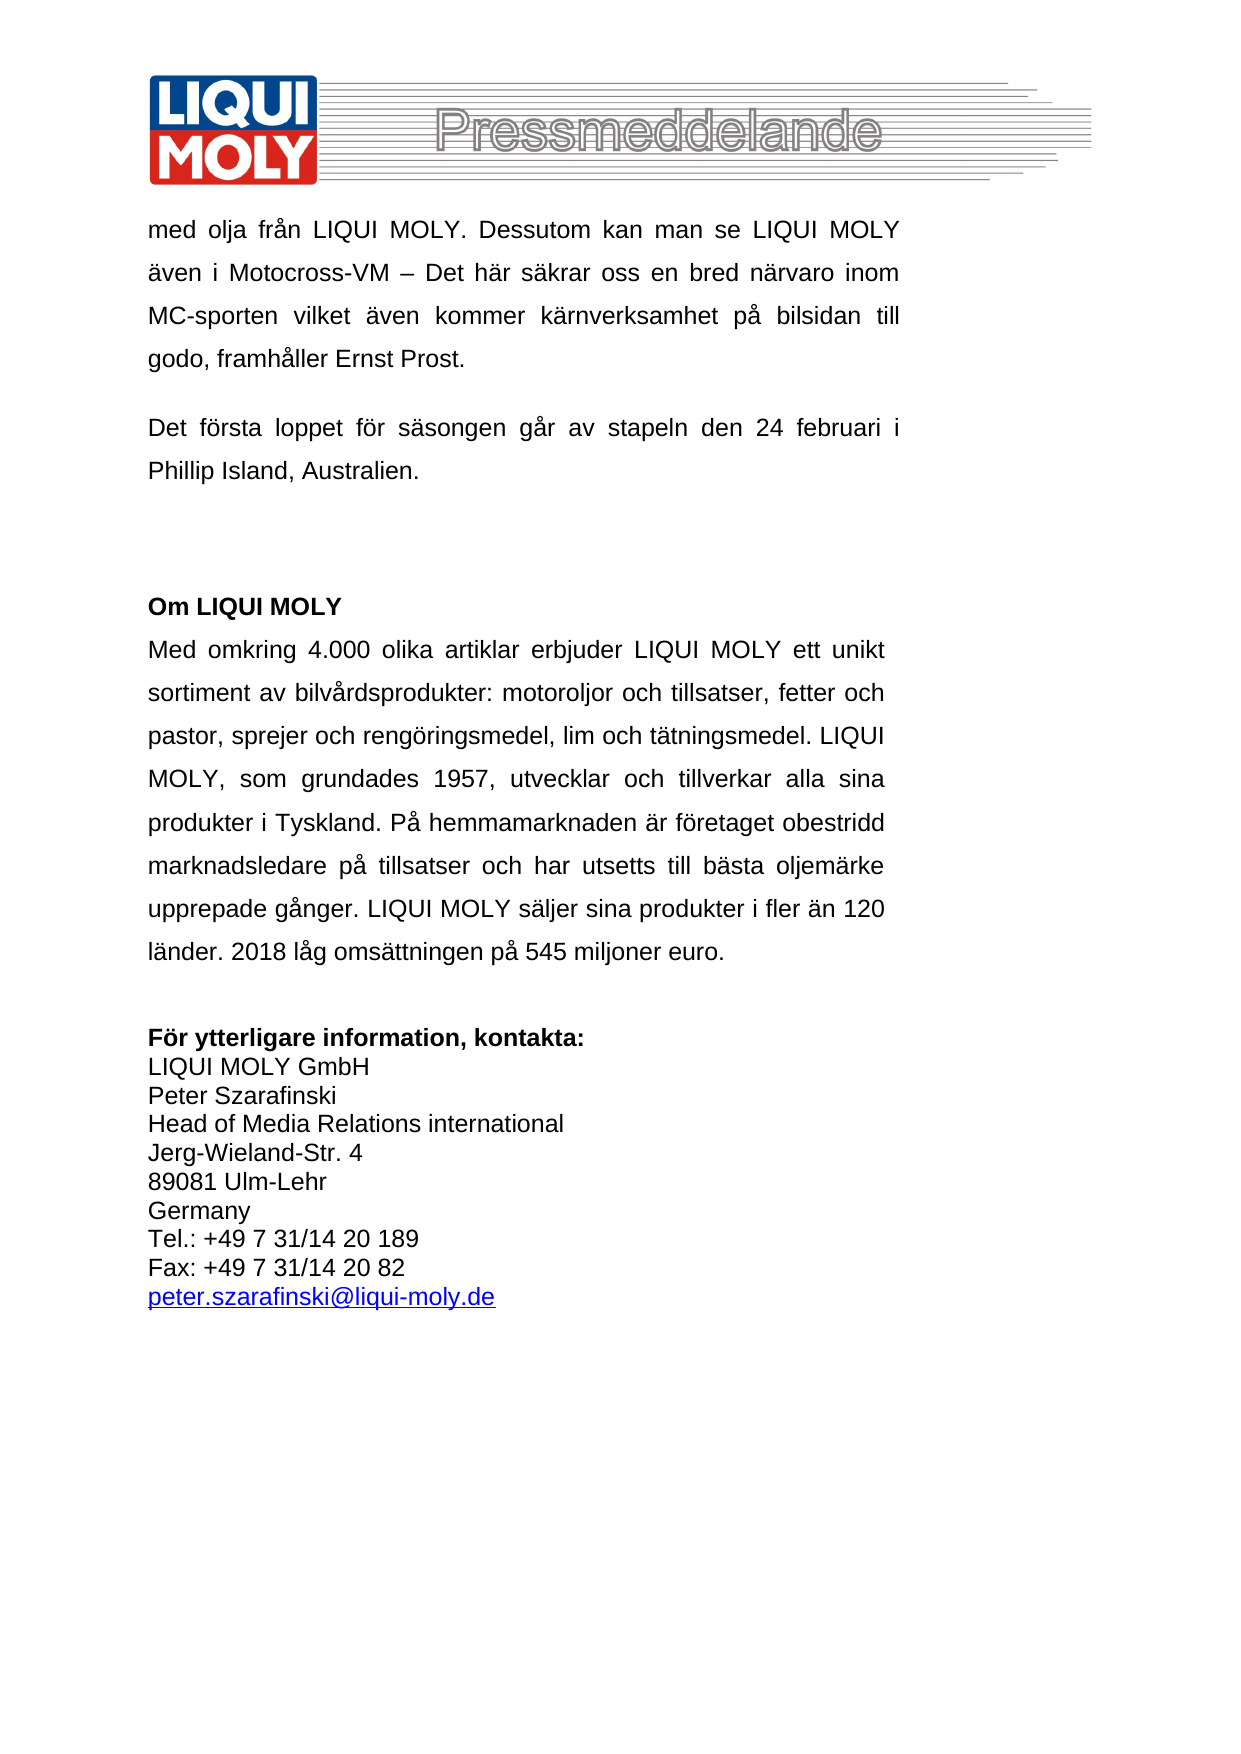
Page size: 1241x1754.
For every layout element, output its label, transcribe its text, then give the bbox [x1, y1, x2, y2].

text Det första loppet för säsongen går av stapeln den 24 februari i Phillip Island, Australien. [148, 412, 901, 484]
text Jerg-Wieland-Str. 4 [148, 1138, 1093, 1167]
picture [147, 73, 1092, 187]
text 89081 Ulm-Lehr [148, 1167, 1093, 1196]
text Germany [148, 1196, 1093, 1224]
text Head of Media Relations international [148, 1109, 1093, 1138]
text För ytterligare information, kontakta: [148, 1023, 879, 1052]
text Tel.: +49 7 31/14 20 189 [148, 1224, 1093, 1253]
text peter.szarafinski@liqui-moly.de [148, 1282, 1093, 1311]
text Fax: +49 7 31/14 20 82 [148, 1253, 1093, 1282]
text Med omkring 4.000 olika artiklar erbjuder LIQUI MOLY ett unikt sortiment av bilvårdsprodukter: motoroljor och tillsatser, fetter och pastor, sprejer och rengöringsmedel, lim och tätningsmedel. LIQUI MOLY, som grundades 1957, utvecklar och tillverkar alla sina produkter i Tyskland. På hemmamarknaden är företaget obestridd marknadsledare på tillsatser och har utsetts till bästa oljemärke upprepade gånger. LIQUI MOLY säljer sina produkter i fler än 120 länder. 2018 låg omsättningen på 545 miljoner euro. [148, 635, 886, 966]
text Peter Szarafinski [148, 1081, 1093, 1109]
text Om LIQUI MOLY [148, 592, 886, 621]
text LIQUI MOLY GmbH [148, 1052, 1093, 1081]
